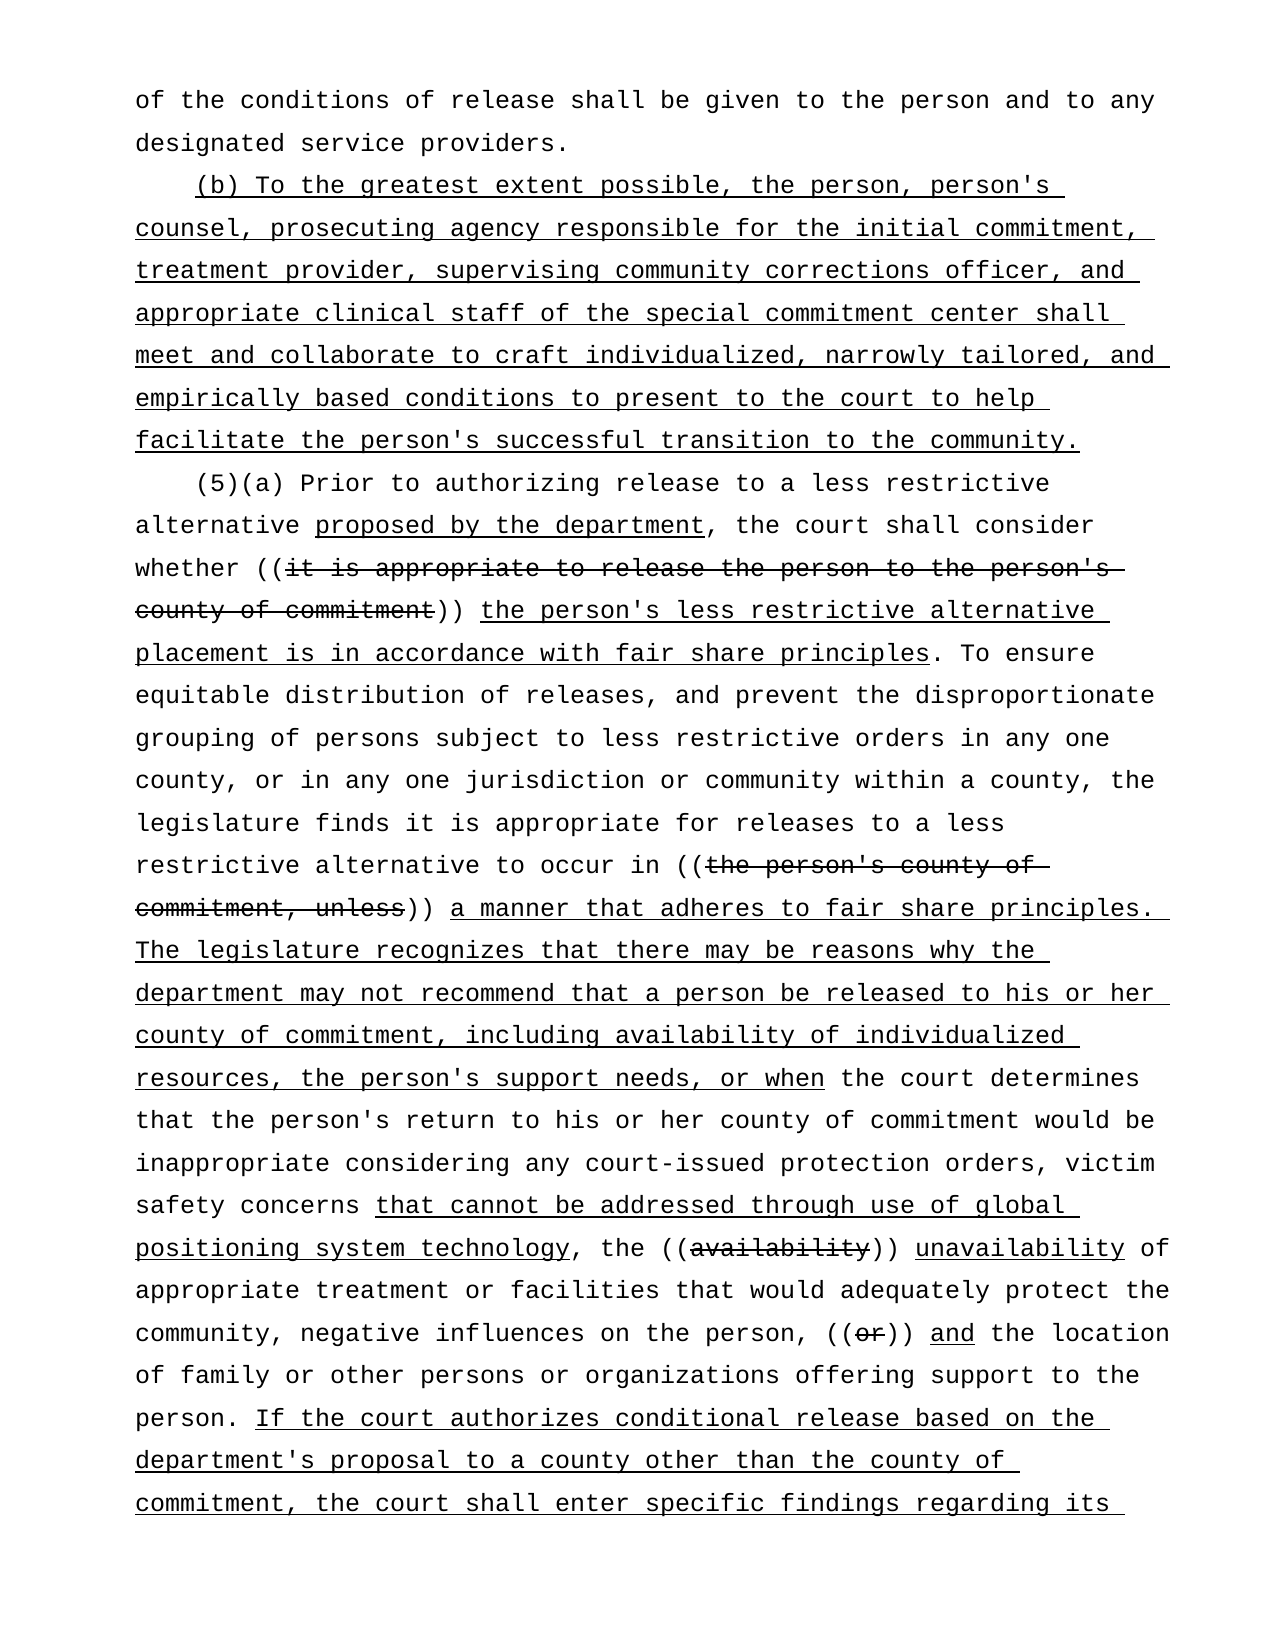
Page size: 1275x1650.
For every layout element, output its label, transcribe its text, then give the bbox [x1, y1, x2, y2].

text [135, 75, 1170, 160]
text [135, 1005, 1170, 1520]
text (b) To the greatest extent possible, the person, person's counsel, prosecuting agency responsible for the initial commitment, treatment provider, supervising community corrections officer, and appropriate clinical staff of the special commitment center shall meet and collaborate to craft individualized, narrowly tailored, and empirically based conditions to present to the court to help facilitate the person's successful transition to the community. [135, 160, 1170, 366]
text (b) To the greatest extent possible, the person, person's counsel, prosecuting agency responsible for the initial commitment, treatment provider, supervising community corrections officer, and appropriate clinical staff of the special commitment center shall meet and collaborate to craft individualized, narrowly tailored, and empirically based conditions to present to the court to help facilitate the person's successful transition to the community. [135, 368, 1170, 457]
